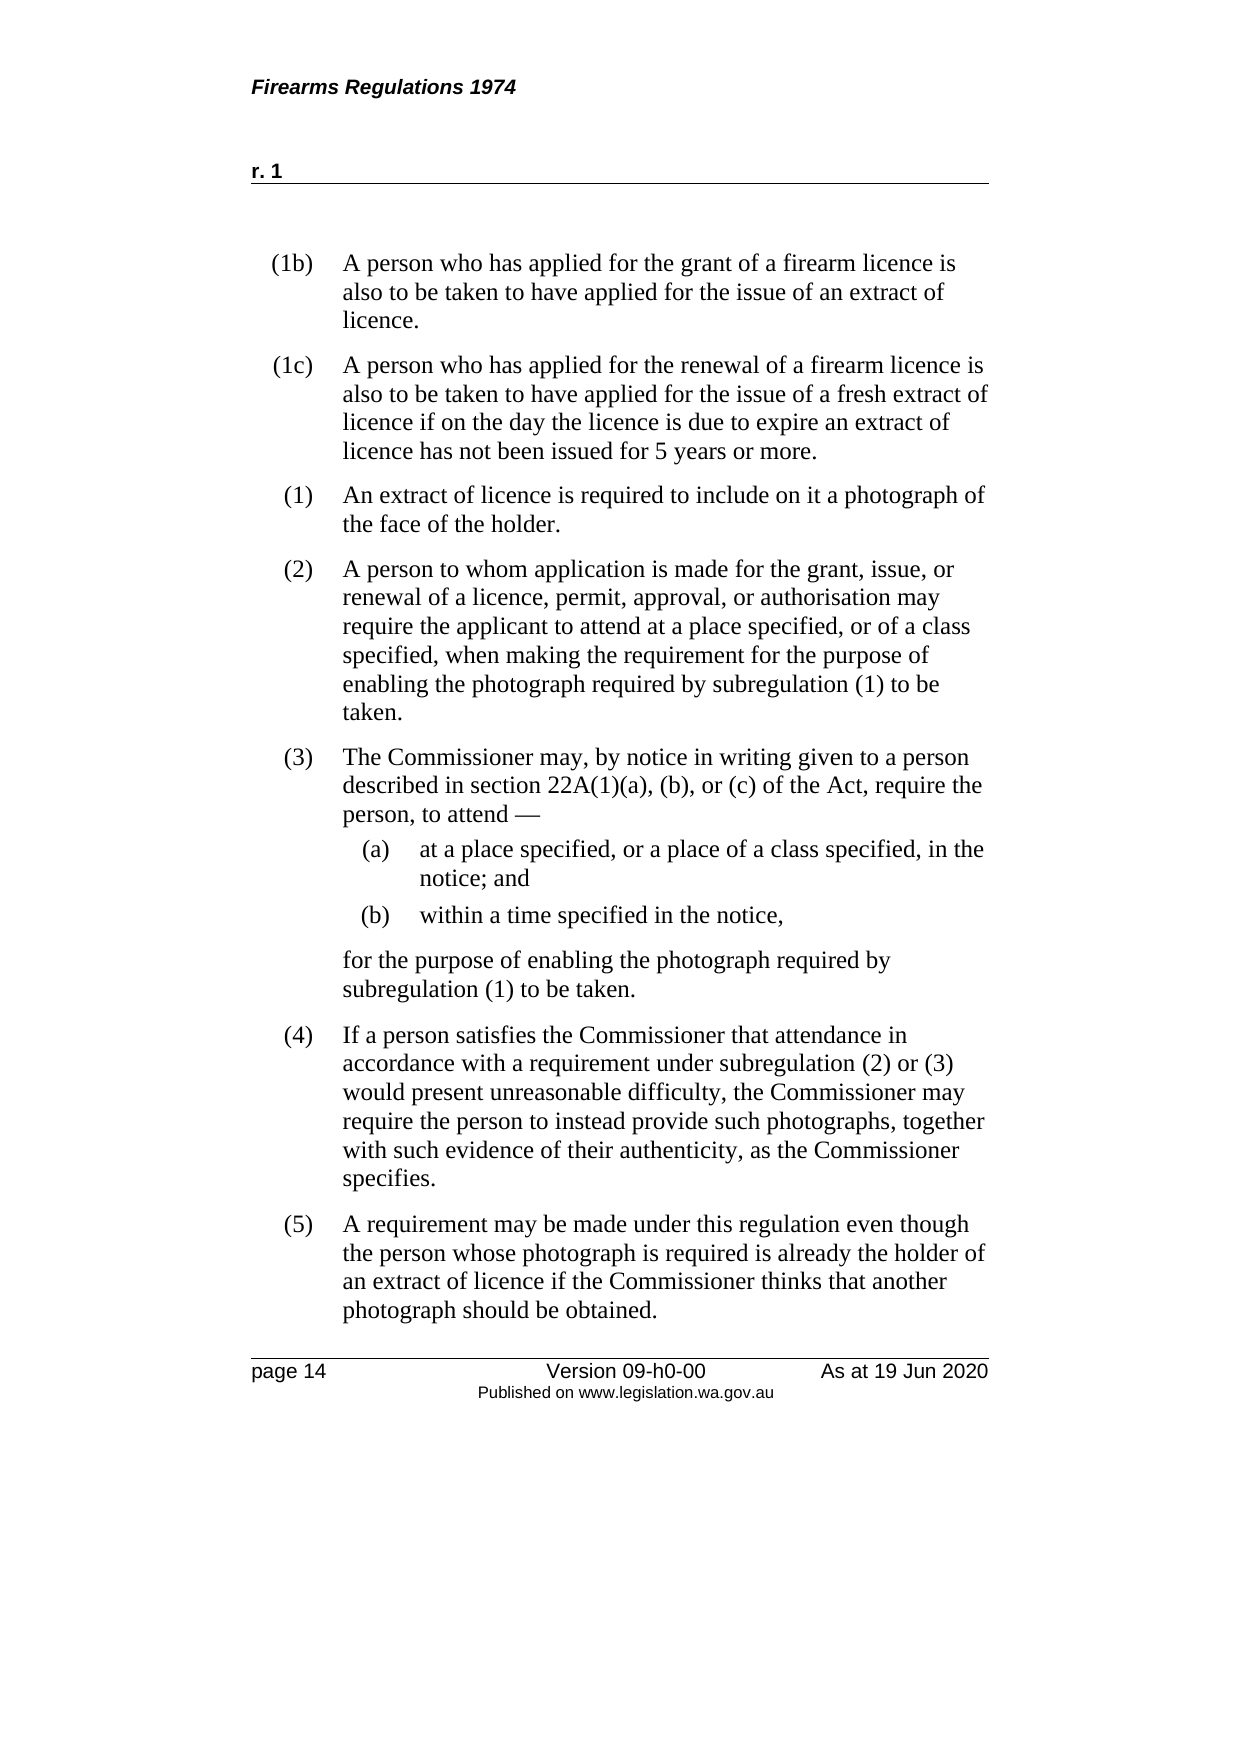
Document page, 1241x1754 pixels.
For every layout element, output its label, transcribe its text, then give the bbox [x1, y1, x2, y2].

text for the purpose of enabling the photograph required by subregulation (1) to be taken. [251, 946, 989, 1003]
text (1) An extract of licence is required to include on it a photograph of the face of the holder. [251, 481, 989, 538]
text (3) The Commissioner may, by notice in writing given to a person described in section 22A(1)(a), (b), or (c) of the Act, require the person, to attend — [251, 742, 989, 828]
text (2) A person to whom application is made for the grant, issue, or renewal of a licence, permit, approval, or authorisation may require the applicant to attend at a place specified, or of a class specified, when making the requirement for the purpose of enabling the photograph required by subregulation (1) to be taken. [251, 554, 989, 726]
text (a) at a place specified, or a place of a class specified, in the notice; and [251, 834, 989, 892]
text (1c) A person who has applied for the renewal of a firearm licence is also to be taken to have applied for the issue of a fresh extract of licence if on the day the licence is due to expire an extract of licence has not been issued for 5 years or more. [251, 350, 989, 465]
text (4) If a person satisfies the Commissioner that attendance in accordance with a requirement under subregulation (2) or (3) would present unreasonable difficulty, the Commissioner may require the person to instead provide such photographs, together with such evidence of their authenticity, as the Commissioner specifies. [251, 1020, 989, 1192]
text (5) A requirement may be made under this regulation even though the person whose photograph is required is already the holder of an extract of licence if the Commissioner thinks that another photograph should be obtained. [251, 1209, 989, 1324]
text (1b) A person who has applied for the grant of a firearm licence is also to be taken to have applied for the issue of an extract of licence. [251, 248, 989, 334]
text (b) within a time specified in the notice, [251, 900, 989, 929]
